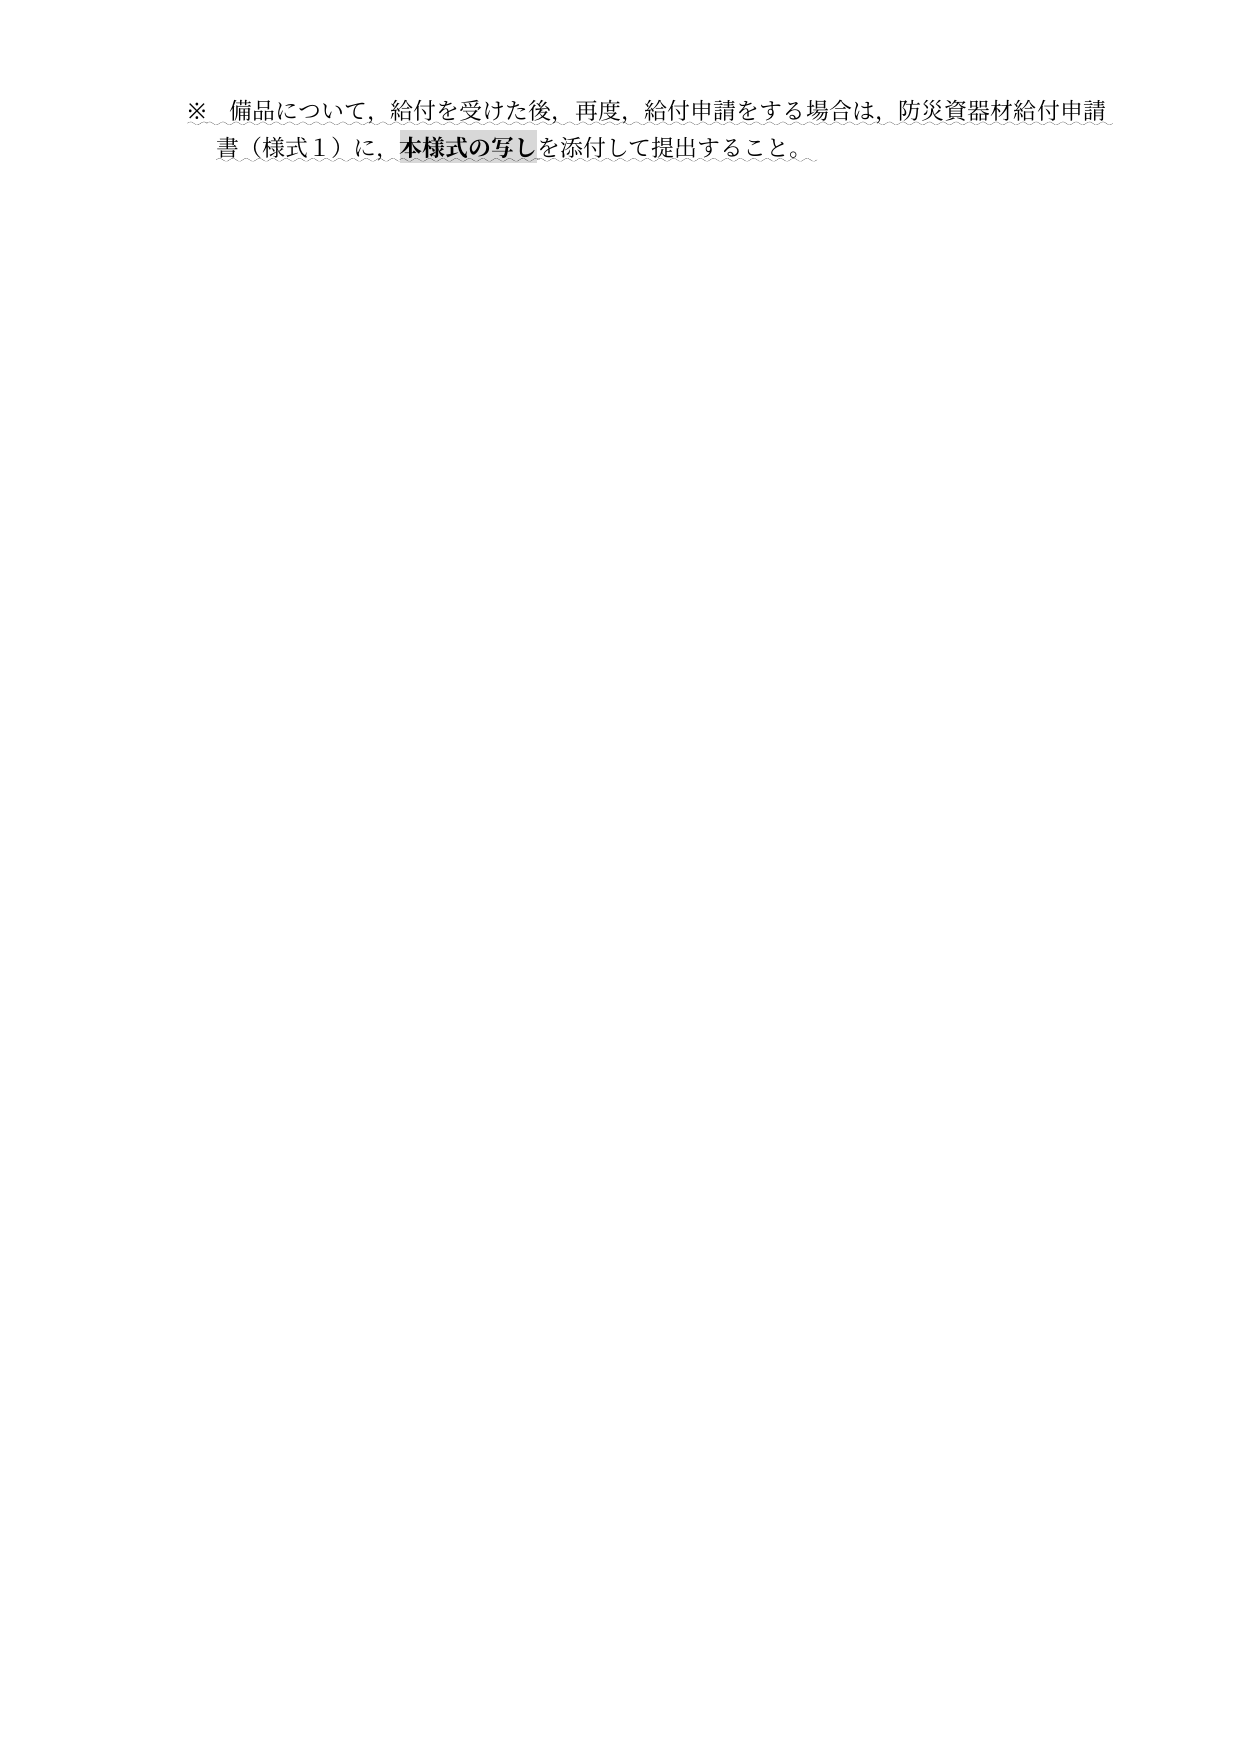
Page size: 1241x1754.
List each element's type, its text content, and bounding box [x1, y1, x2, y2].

text ※ 備品について，給付を受けた後，再度，給付申請をする場合は，防災資器材給付申請書（様式１）に，本様式の写しを添付して提出すること。 [187, 92, 1107, 124]
text ※ 備品について，給付を受けた後，再度，給付申請をする場合は，防災資器材給付申請書（様式１）に，本様式の写しを添付して提出すること。 [187, 123, 1107, 165]
